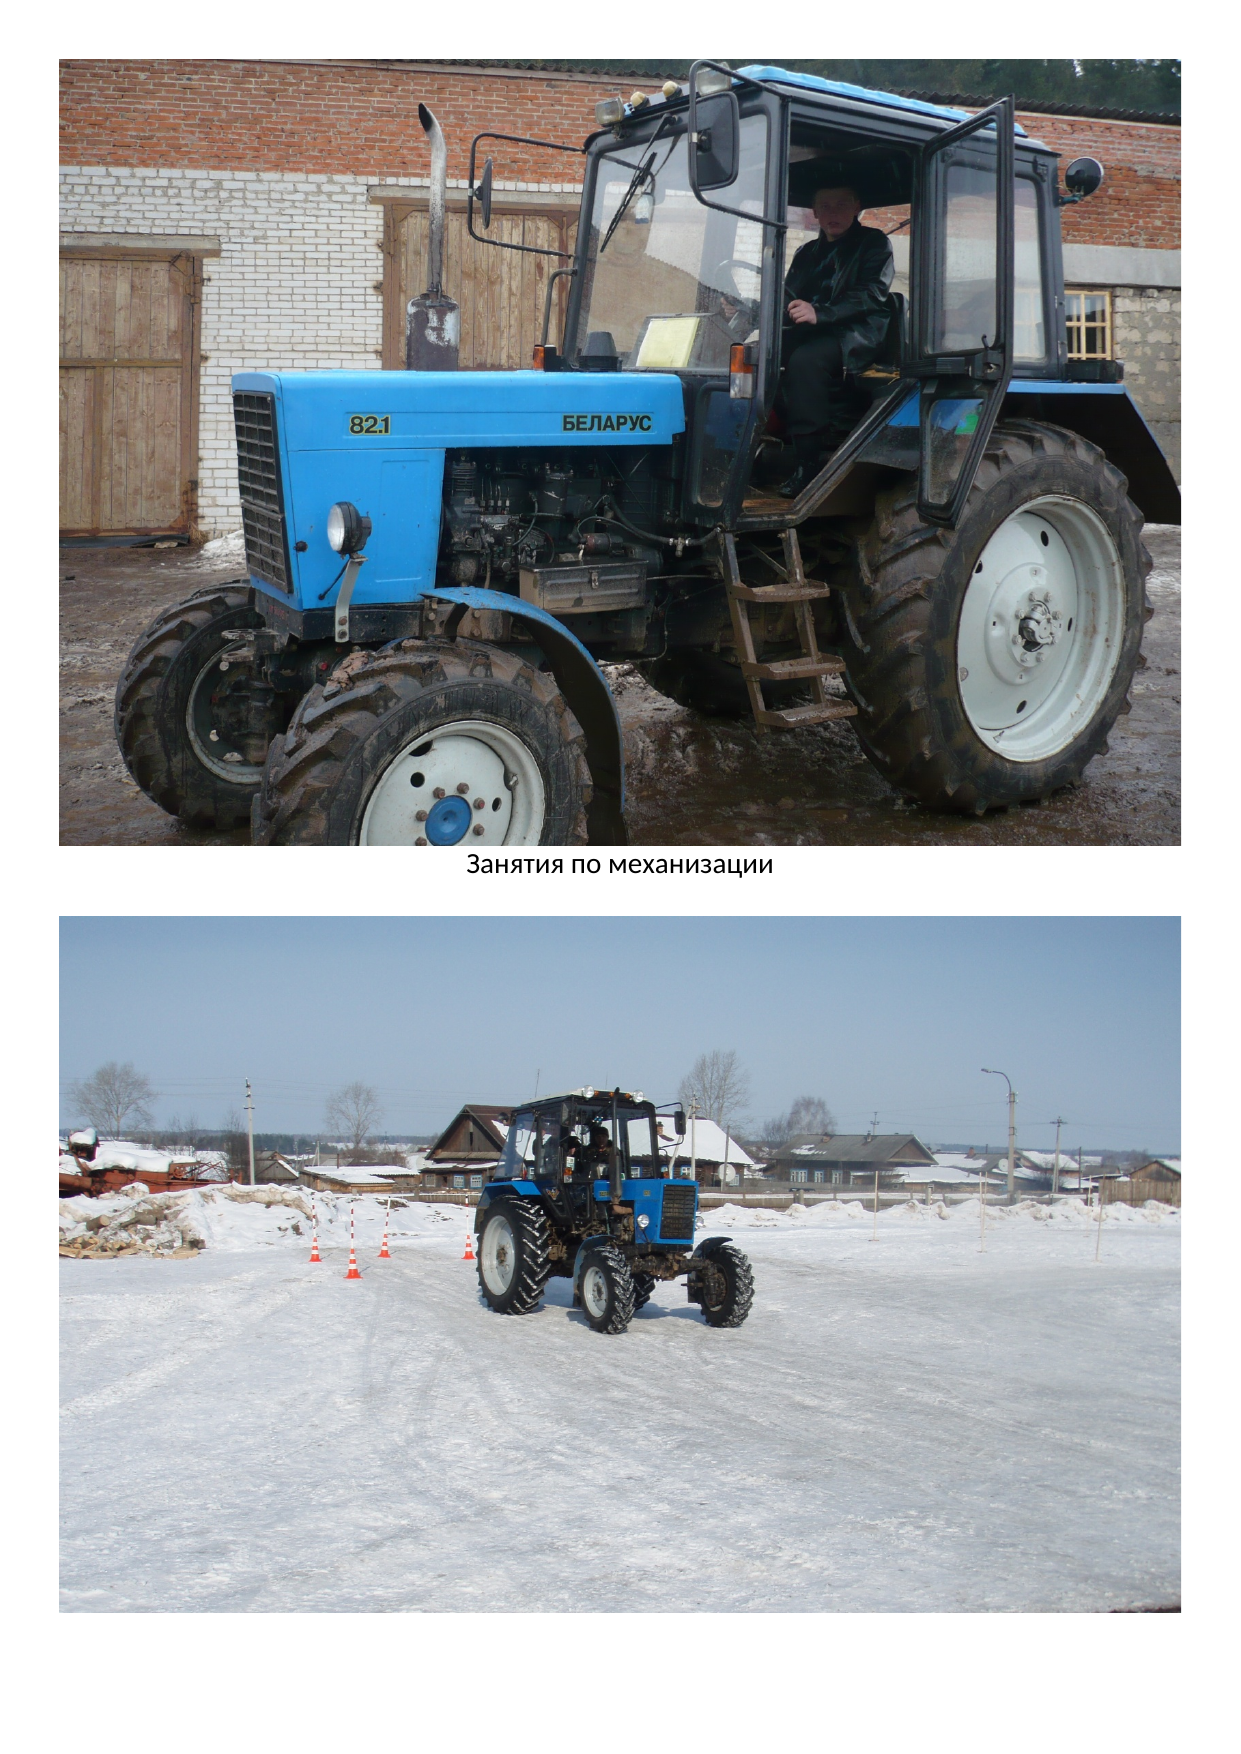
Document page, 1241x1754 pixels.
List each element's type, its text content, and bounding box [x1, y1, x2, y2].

picture [59, 59, 1182, 846]
picture [59, 916, 1182, 1613]
text Занятия по механизации [59, 846, 1181, 881]
